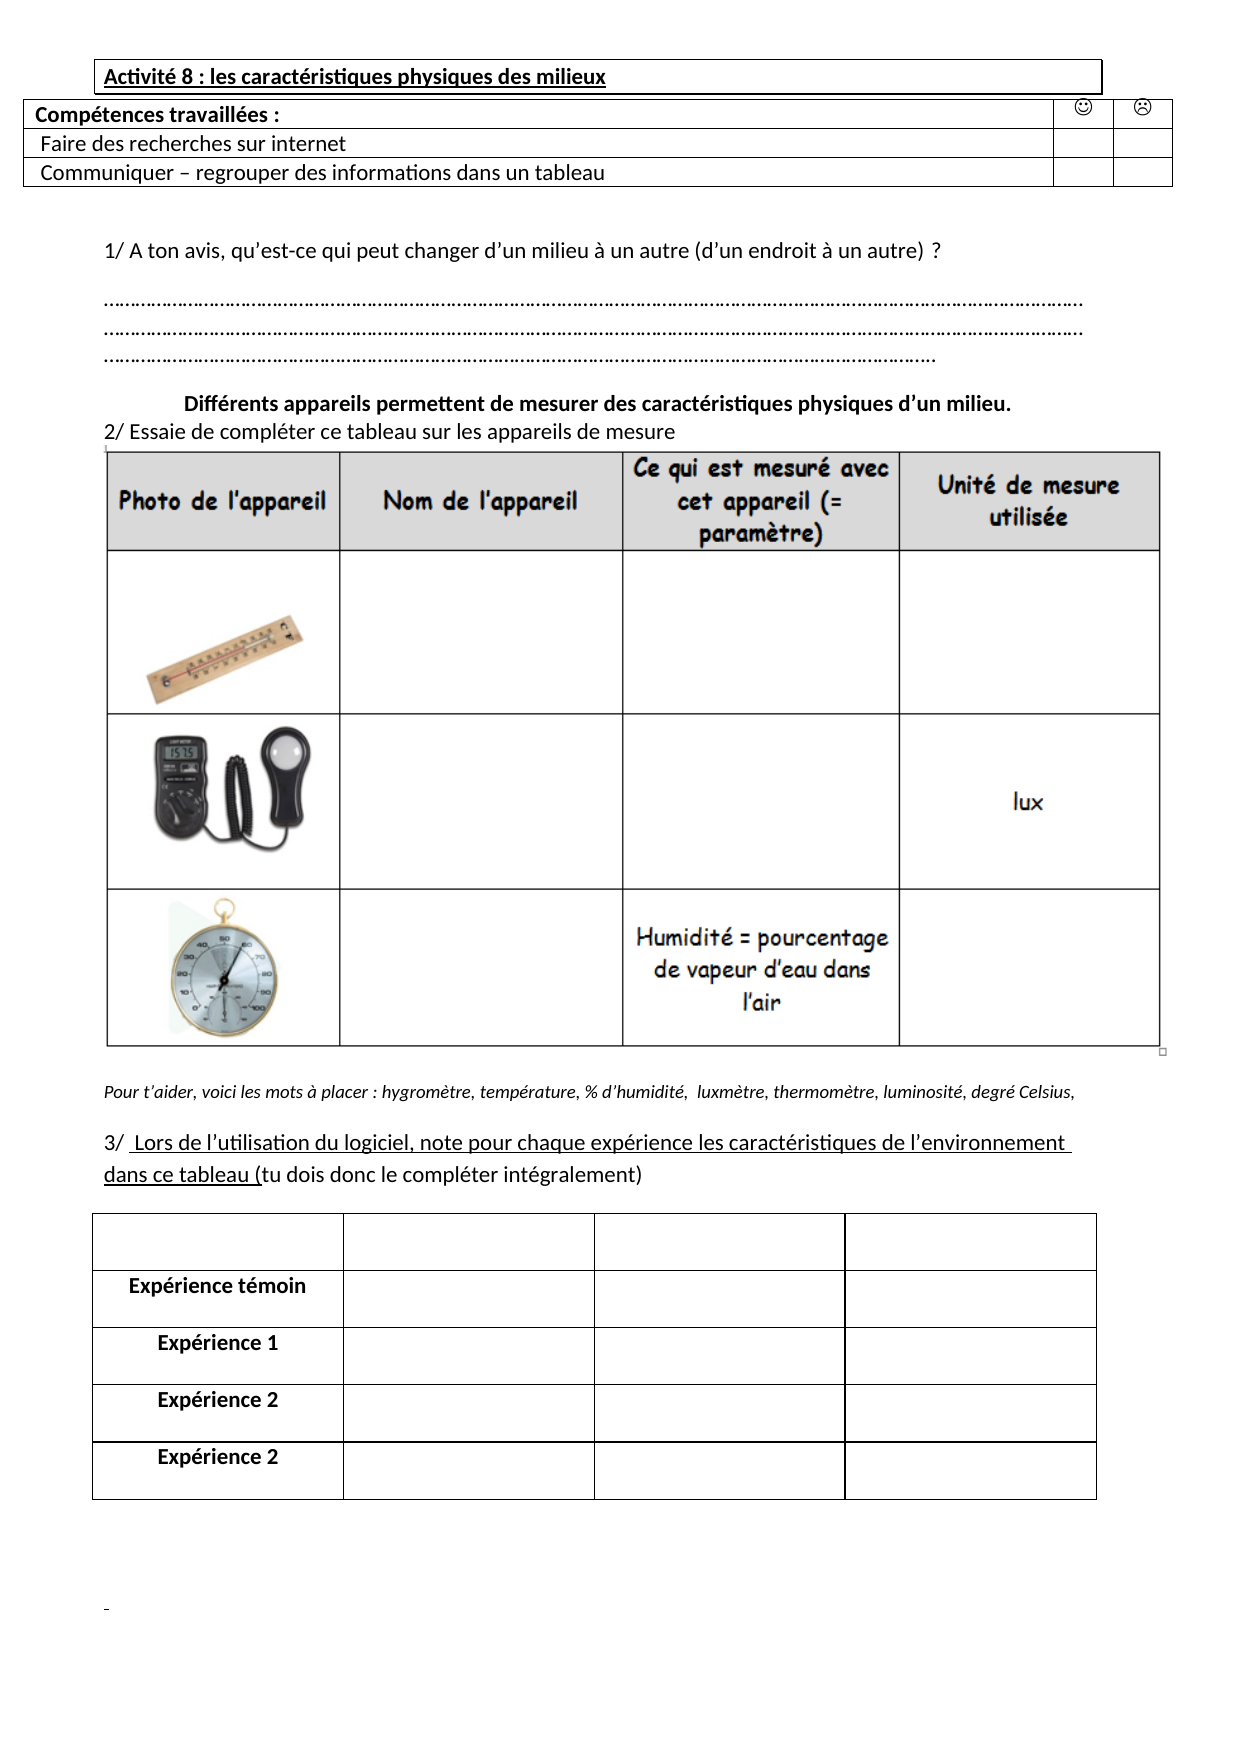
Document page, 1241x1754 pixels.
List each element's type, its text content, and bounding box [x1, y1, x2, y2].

table_header [93, 1214, 343, 1270]
table_cell [846, 1443, 1096, 1498]
table_cell [595, 1385, 844, 1441]
table_cell [846, 1328, 1096, 1384]
text 1/ A ton avis, qu’est-ce qui peut changer d’un milieu à un autre (d’un endroit à un autre) ? [103, 236, 1093, 264]
table_cell [344, 1443, 594, 1498]
table_header [1114, 100, 1172, 128]
table_cell [595, 1328, 844, 1384]
table_cell [1054, 158, 1113, 186]
table_cell [846, 1385, 1096, 1441]
table_cell [344, 1271, 594, 1327]
text 3/ Lors de l’utilisation du logiciel, note pour chaque expérience les caractéristiques de l’environnement dans ce tableau (tu dois donc le compléter intégralement) [103, 1128, 1093, 1188]
table_cell [344, 1385, 594, 1441]
table_cell [846, 1271, 1096, 1327]
table_cell [595, 1271, 844, 1327]
table_header [846, 1214, 1096, 1270]
text …………………………………………………………………………………………………………………………………………………………………………………………………………………………………………………………………………………………………………………………………………………………………………………………………………………………………………………………………………………….. [103, 284, 1093, 369]
table_cell Expérience 2 [93, 1443, 343, 1498]
table_cell [1114, 129, 1172, 157]
table_header [1054, 100, 1113, 128]
text 2/ Essaie de compléter ce tableau sur les appareils de mesure [103, 417, 1093, 445]
table_header Compétences travaillées : [24, 100, 1053, 128]
table_header [344, 1214, 594, 1270]
table_cell Expérience 2 [93, 1385, 343, 1441]
table_cell Faire des recherches sur internet [24, 129, 1053, 157]
table_cell Expérience témoin [93, 1271, 343, 1327]
text Différents appareils permettent de mesurer des caractéristiques physiques d’un milieu. [103, 389, 1093, 417]
table_cell [1114, 158, 1172, 186]
text Activité 8 : les caractéristiques physiques des milieux [95, 60, 1101, 93]
table_cell [344, 1328, 594, 1384]
text Pour t’aider, voici les mots à placer : hygromètre, température, % d’humidité, luxmètre, thermomètre, luminosité, degré Celsius, [103, 1081, 1093, 1104]
table_header [595, 1214, 844, 1270]
table_cell [1054, 129, 1113, 157]
picture [103, 445, 1168, 1056]
table_cell [595, 1443, 844, 1498]
table_cell Expérience 1 [93, 1328, 343, 1384]
table_cell Communiquer – regrouper des informations dans un tableau [24, 158, 1053, 186]
